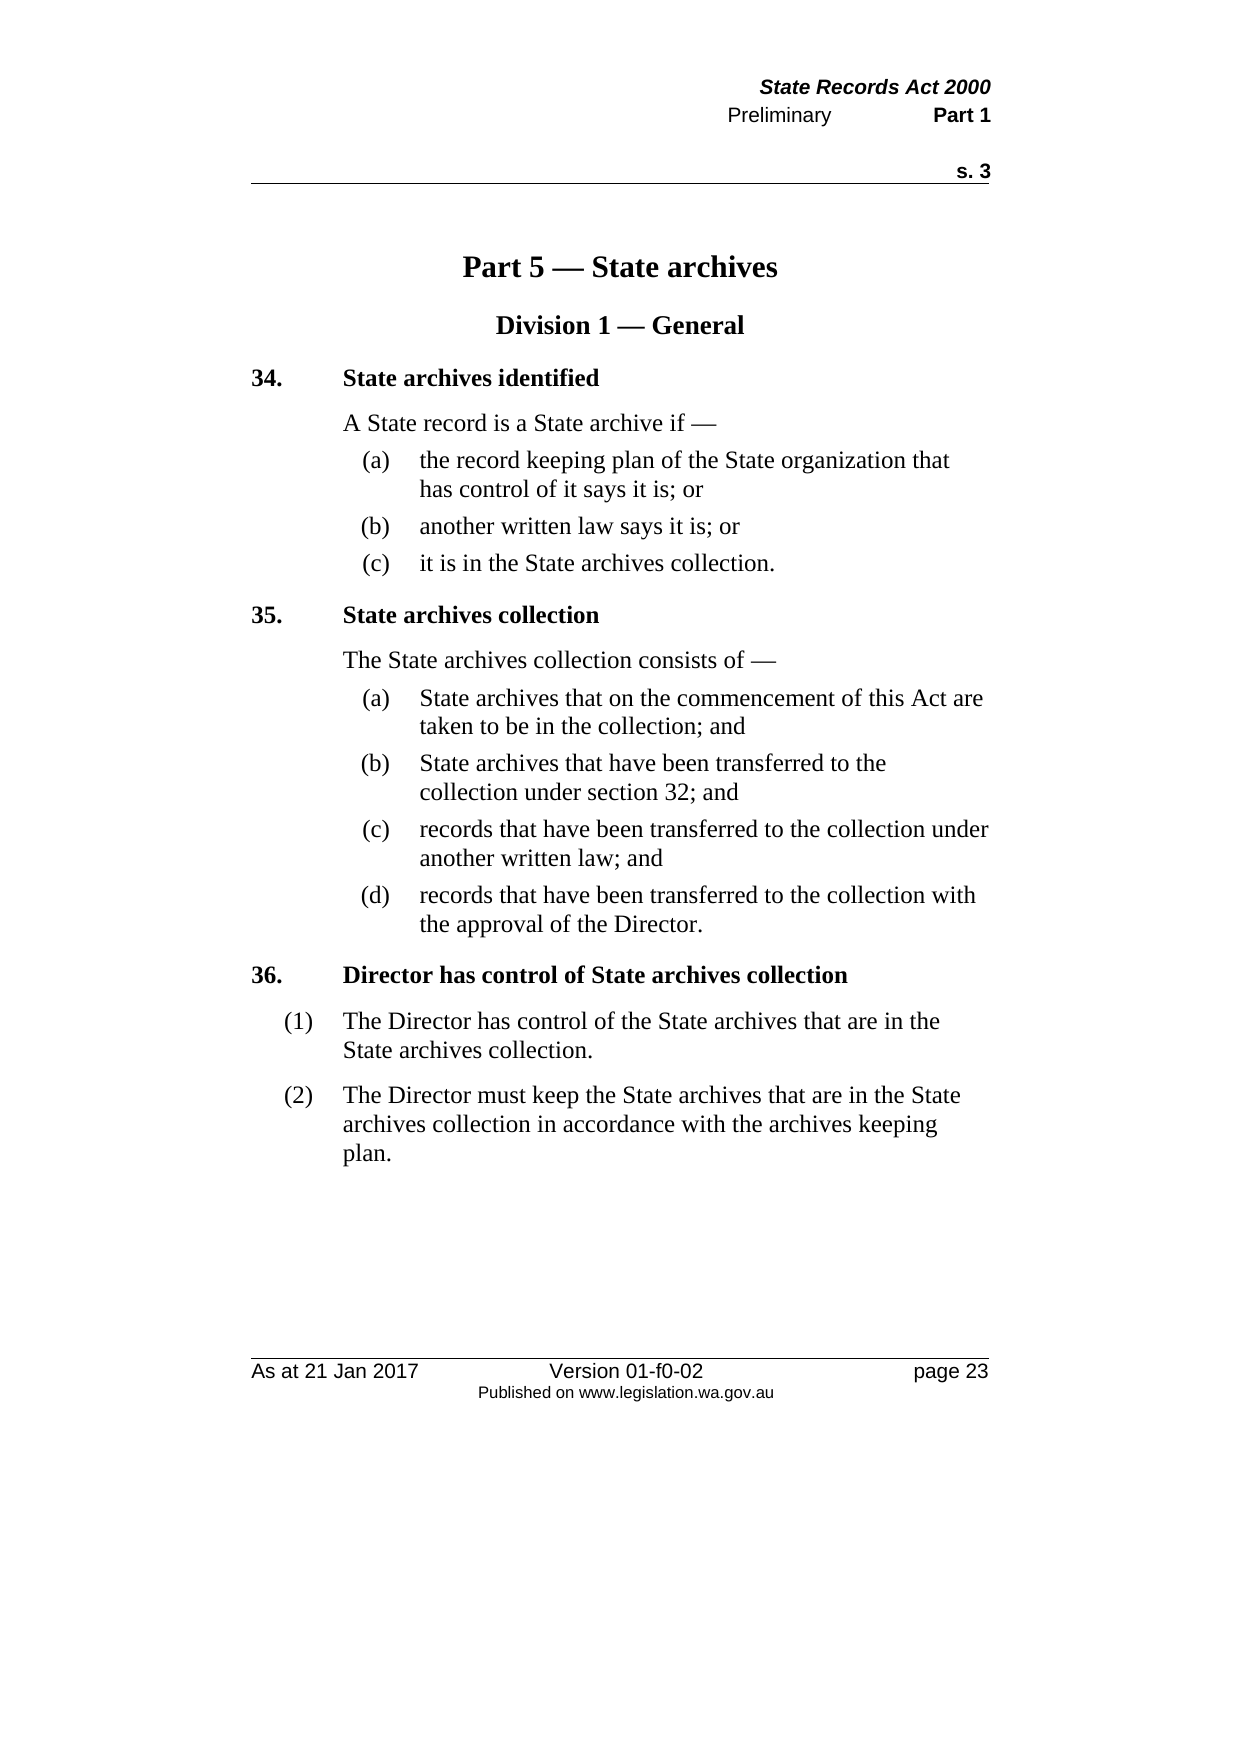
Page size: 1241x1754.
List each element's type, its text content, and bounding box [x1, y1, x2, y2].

text A State record is a State archive if — [251, 408, 989, 437]
subtitle 34. State archives identified [251, 363, 989, 392]
subtitle 36. Director has control of State archives collection [251, 961, 989, 989]
text (d) records that have been transferred to the collection with the approval of the Director. [251, 880, 989, 938]
text (b) State archives that have been transferred to the collection under section 32; and [251, 748, 989, 806]
subtitle Division 1 — General [251, 309, 989, 340]
text (a) State archives that on the commencement of this Act are taken to be in the collection; and [251, 683, 989, 740]
text (c) records that have been transferred to the collection under another written law; and [251, 814, 989, 872]
text The State archives collection consists of — [251, 646, 989, 674]
subtitle 35. State archives collection [251, 600, 989, 629]
text (2) The Director must keep the State archives that are in the State archives collection in accordance with the archives keeping plan. [251, 1080, 989, 1166]
text (c) it is in the State archives collection. [251, 548, 989, 577]
text (b) another written law says it is; or [251, 511, 989, 540]
subtitle Part 5 — State archives [251, 248, 989, 284]
text (a) the record keeping plan of the State organization that has control of it says it is; or [251, 446, 989, 503]
text (1) The Director has control of the State archives that are in the State archives collection. [251, 1006, 989, 1063]
